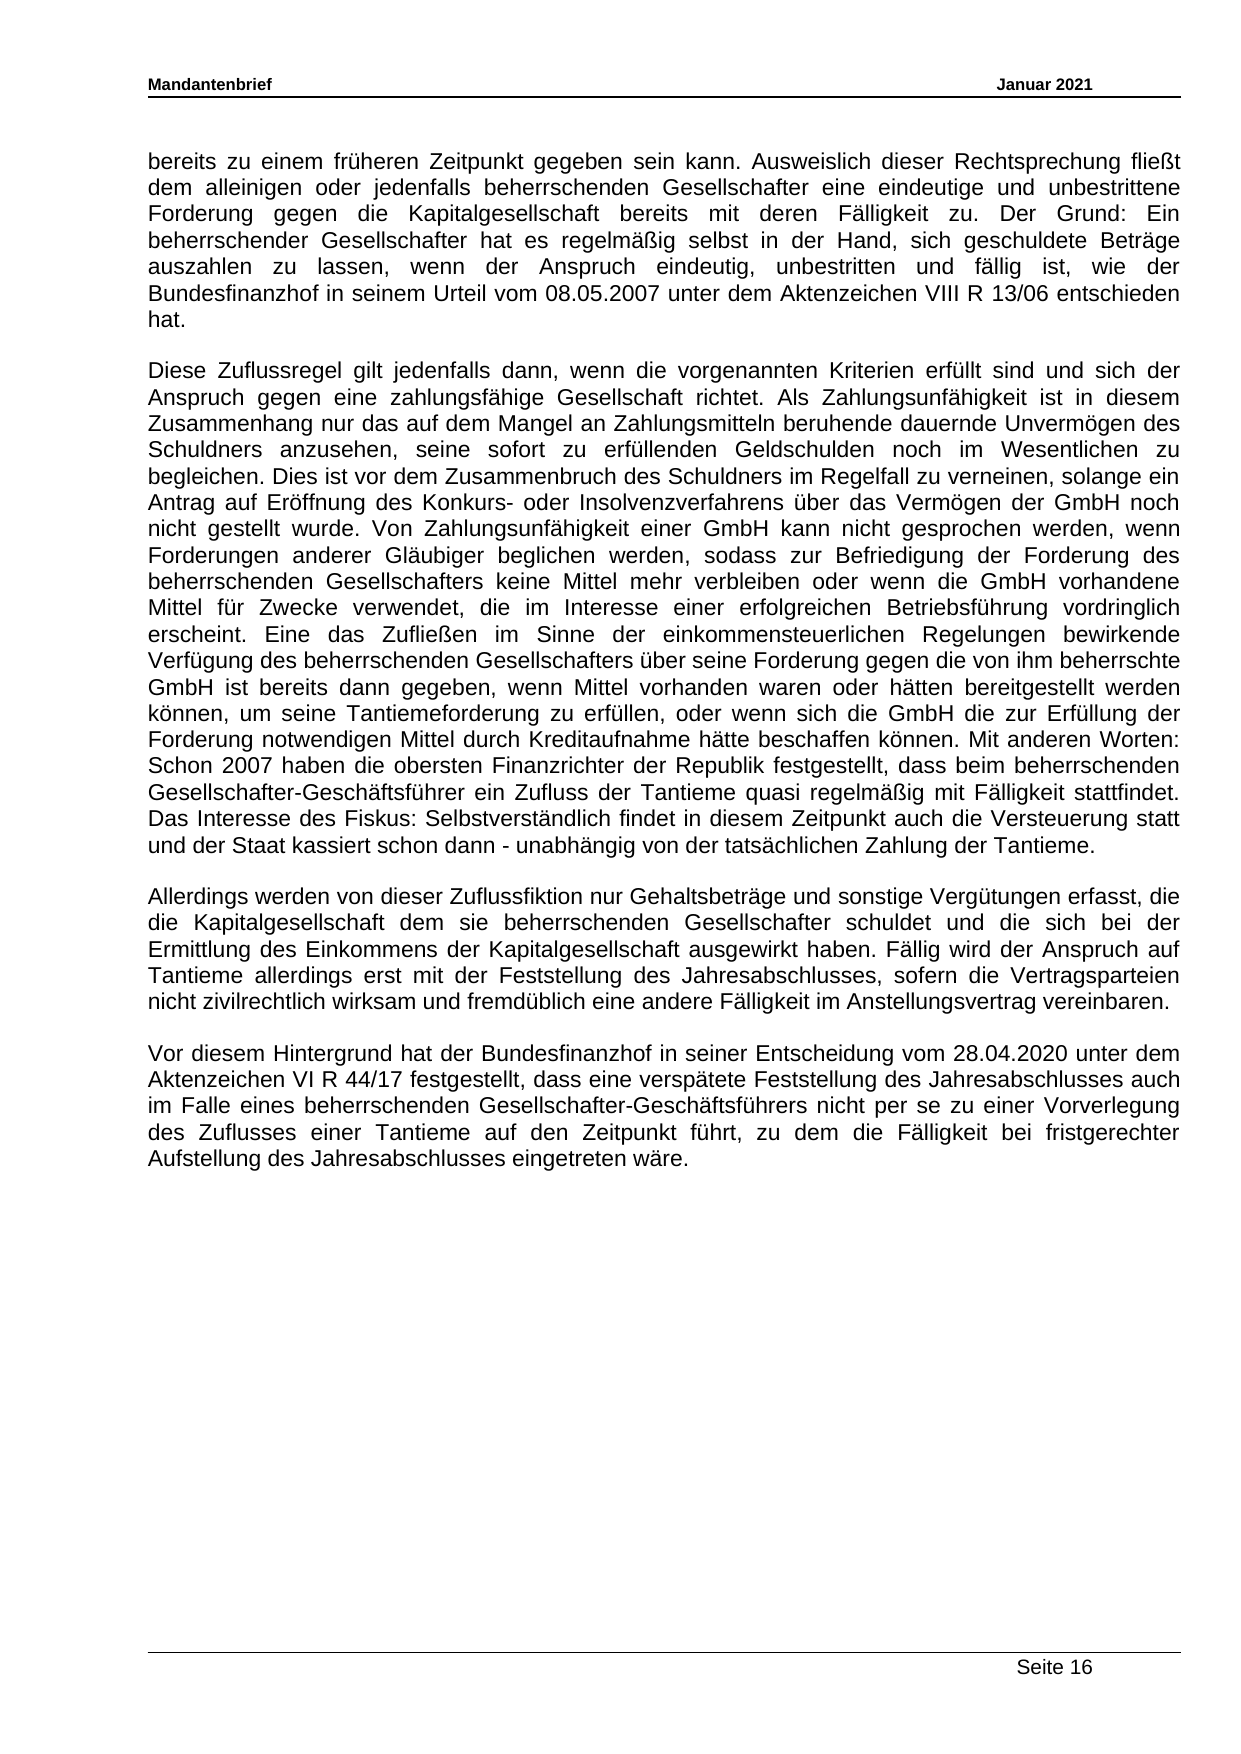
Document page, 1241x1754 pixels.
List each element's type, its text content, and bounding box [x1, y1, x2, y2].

text Diese Zuflussregel gilt jedenfalls dann, wenn die vorgenannten Kriterien erfüllt sind und sich der Anspruch gegen eine zahlungsfähige Gesellschaft richtet. Als Zahlungsunfähigkeit ist in diesem Zusammenhang nur das auf dem Mangel an Zahlungsmitteln beruhende dauernde Unvermögen des Schuldners anzusehen, seine sofort zu erfüllenden Geldschulden noch im Wesentlichen zu begleichen. Dies ist vor dem Zusammenbruch des Schuldners im Regelfall zu verneinen, solange ein Antrag auf Eröffnung des Konkurs- oder Insolvenzverfahrens über das Vermögen der GmbH noch nicht gestellt wurde. Von Zahlungsunfähigkeit einer GmbH kann nicht gesprochen werden, wenn Forderungen anderer Gläubiger beglichen werden, sodass zur Befriedigung der Forderung des beherrschenden Gesellschafters keine Mittel mehr verbleiben oder wenn die GmbH vorhandene Mittel für Zwecke verwendet, die im Interesse einer erfolgreichen Betriebsführung vordringlich erscheint. Eine das Zufließen im Sinne der einkommensteuerlichen Regelungen bewirkende Verfügung des beherrschenden Gesellschafters über seine Forderung gegen die von ihm beherrschte GmbH ist bereits dann gegeben, wenn Mittel vorhanden waren oder hätten bereitgestellt werden können, um seine Tantiemeforderung zu erfüllen, oder wenn sich die GmbH die zur Erfüllung der Forderung notwendigen Mittel durch Kreditaufnahme hätte beschaffen können. Mit anderen Worten: Schon 2007 haben die obersten Finanzrichter der Republik festgestellt, dass beim beherrschenden Gesellschafter-Geschäftsführer ein Zufluss der Tantieme quasi regelmäßig mit Fälligkeit stattfindet. Das Interesse des Fiskus: Selbstverständlich findet in diesem Zeitpunkt auch die Versteuerung statt und der Staat kassiert schon dann - unabhängig von der tatsächlichen Zahlung der Tantieme. [148, 357, 1181, 858]
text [148, 148, 1181, 332]
text Allerdings werden von dieser Zuflussfiktion nur Gehaltsbeträge und sonstige Vergütungen erfasst, die die Kapitalgesellschaft dem sie beherrschenden Gesellschafter schuldet und die sich bei der Ermittlung des Einkommens der Kapitalgesellschaft ausgewirkt haben. Fällig wird der Anspruch auf Tantieme allerdings erst mit der Feststellung des Jahresabschlusses, sofern die Vertragsparteien nicht zivilrechtlich wirksam und fremdüblich eine andere Fälligkeit im Anstellungsvertrag vereinbaren. [148, 883, 1181, 1015]
text Vor diesem Hintergrund hat der Bundesfinanzhof in seiner Entscheidung vom 28.04.2020 unter dem Aktenzeichen VI R 44/17 festgestellt, dass eine verspätete Feststellung des Jahresabschlusses auch im Falle eines beherrschenden Gesellschafter-Geschäftsführers nicht per se zu einer Vorverlegung des Zuflusses einer Tantieme auf den Zeitpunkt führt, zu dem die Fälligkeit bei fristgerechter Aufstellung des Jahresabschlusses eingetreten wäre. [148, 1040, 1181, 1171]
